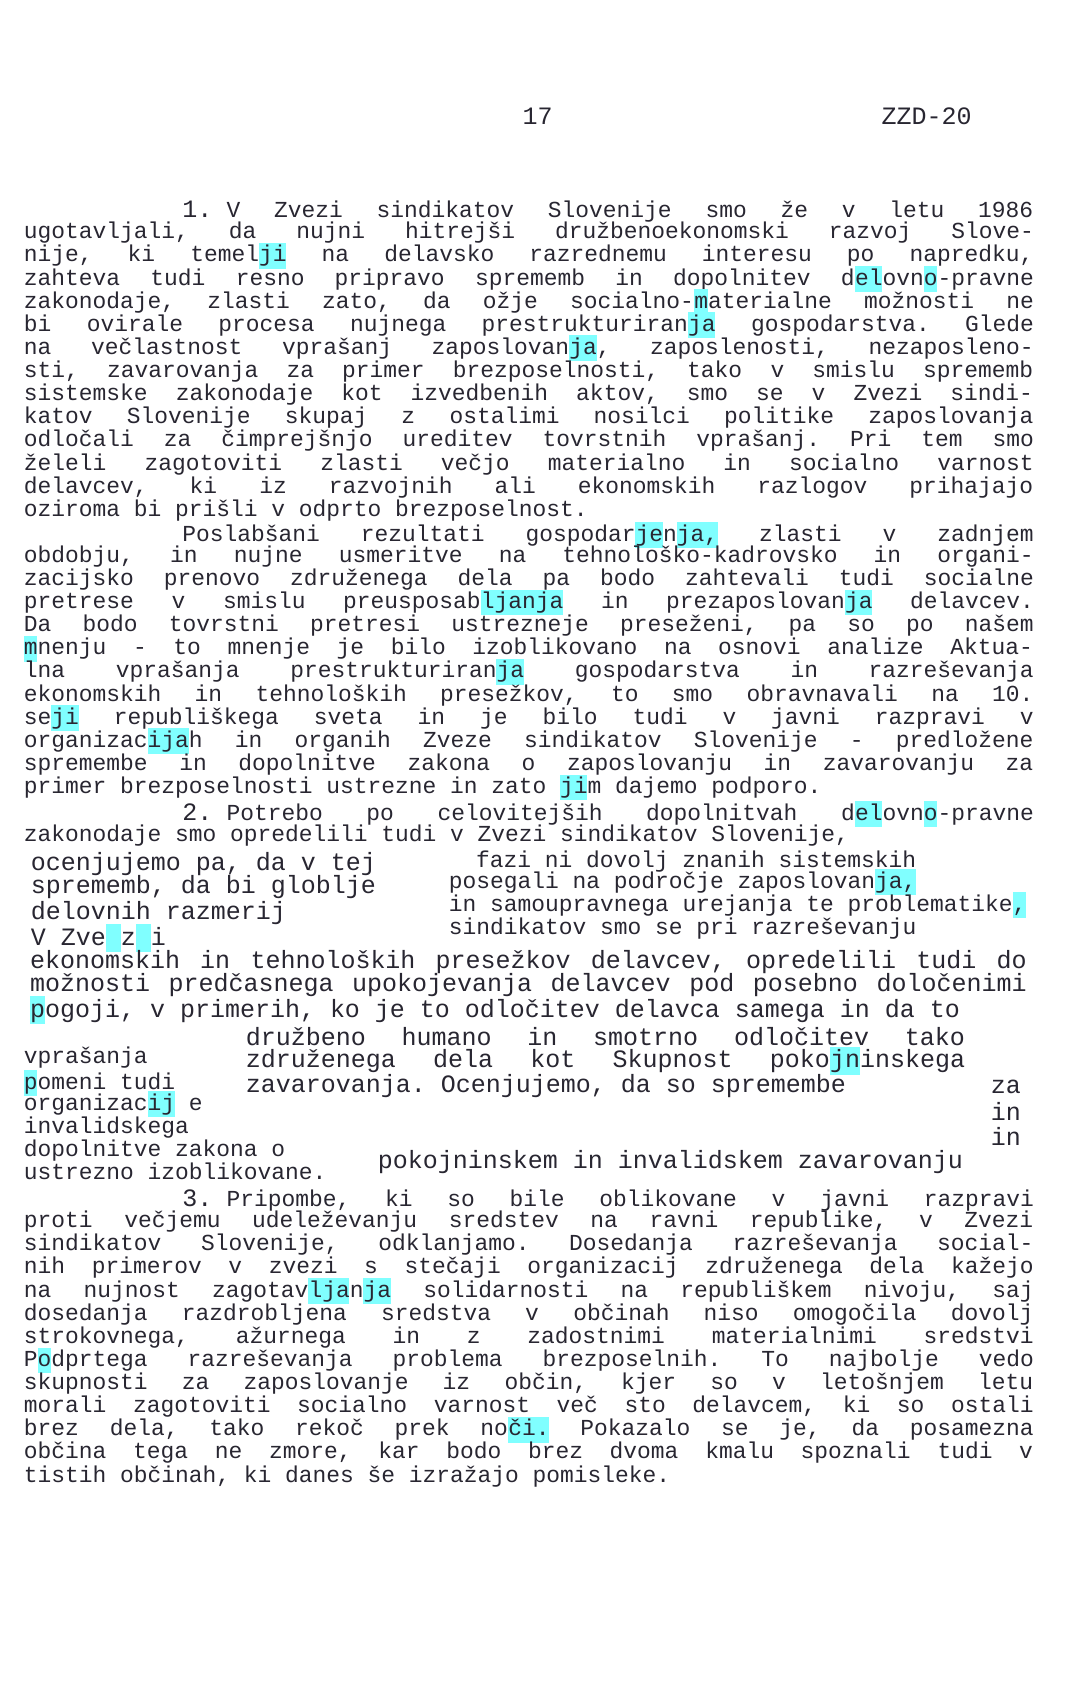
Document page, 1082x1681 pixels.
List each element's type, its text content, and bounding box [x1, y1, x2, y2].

list Pripombe, ki so bile oblikovane v javni razpravi proti večjemu udeleževanju sredstev na ravni republike, v Zvezi sindikatov Slovenije, odklanjamo. Dosedanja razreševanja social- nih primerov v zvezi s stečaji organizacij združenega dela kažejo na nujnost zagotavljanja solidarnosti na republiškem nivoju, saj dosedanja razdrobljena sredstva v občinah niso omogočila dovolj strokovnega, ažurnega in z zadostnimi materialnimi sredstvi Podprtega razreševanja problema brezposelnih. To najbolje vedo skupnosti za zaposlovanje iz občin, kjer so v letošnjem letu morali zagotoviti socialno varnost več sto delavcem, ki so ostali brez dela, tako rekoč prek noči. Pokazalo se je, da posamezna občina tega ne zmore, kar bodo brez dvoma kmalu spoznali tudi v tistih občinah, ki danes še izražajo pomisleke. [24, 1186, 1034, 1489]
text fazi ni dovolj znanih sistemskih posegali na področje zaposlovanja, in samoupravnega urejanja te problematike, sindikatov smo se pri razreševanju vprašanja [24, 849, 1034, 1071]
list Potrebo po celovitejših dopolnitvah delovno-pravne zakonodaje smo opredelili tudi v Zvezi sindikatov Slovenije, [24, 800, 1034, 849]
text pomeni tudi organizacij e invalidskega dopolnitve zakona o ustrezno izoblikovane. [24, 1071, 1034, 1186]
text Poslabšani rezultati gospodarjenja, zlasti v zadnjem obdobju, in nujne usmeritve na tehnološko-kadrovsko in organi- zacijsko prenovo združenega dela pa bodo zahtevali tudi socialne pretrese v smislu preusposabljanja in prezaposlovanja delavcev. Da bodo tovrstni pretresi ustrezneje preseženi, pa so po našem mnenju - to mnenje je bilo izoblikovano na osnovi analize Aktua- lna vprašanja prestrukturiranja gospodarstva in razreševanja ekonomskih in tehnoloških presežkov, to smo obravnavali na 10. seji republiškega sveta in je bilo tudi v javni razpravi v organizacijah in organih Zveze sindikatov Slovenije - predložene spremembe in dopolnitve zakona o zaposlovanju in zavarovanju za primer brezposelnosti ustrezne in zato jim dajemo podporo. [24, 523, 1034, 800]
list V Zvezi sindikatov Slovenije smo že v letu 1986 ugotavljali, da nujni hitrejši družbenoekonomski razvoj Slove- nije, ki temelji na delavsko razrednemu interesu po napredku, zahteva tudi resno pripravo sprememb in dopolnitev delovno-pravne zakonodaje, zlasti zato, da ožje socialno-materialne možnosti ne bi ovirale procesa nujnega prestrukturiranja gospodarstva. Glede na večlastnost vprašanj zaposlovanja, zaposlenosti, nezaposleno- sti, zavarovanja za primer brezposelnosti, tako v smislu sprememb sistemske zakonodaje kot izvedbenih aktov, smo se v Zvezi sindi- katov Slovenije skupaj z ostalimi nosilci politike zaposlovanja odločali za čimprejšnjo ureditev tovrstnih vprašanj. Pri tem smo želeli zagotoviti zlasti večjo materialno in socialno varnost delavcev, ki iz razvojnih ali ekonomskih razlogov prihajajo oziroma bi prišli v odprto brezposelnost. [24, 197, 1034, 523]
